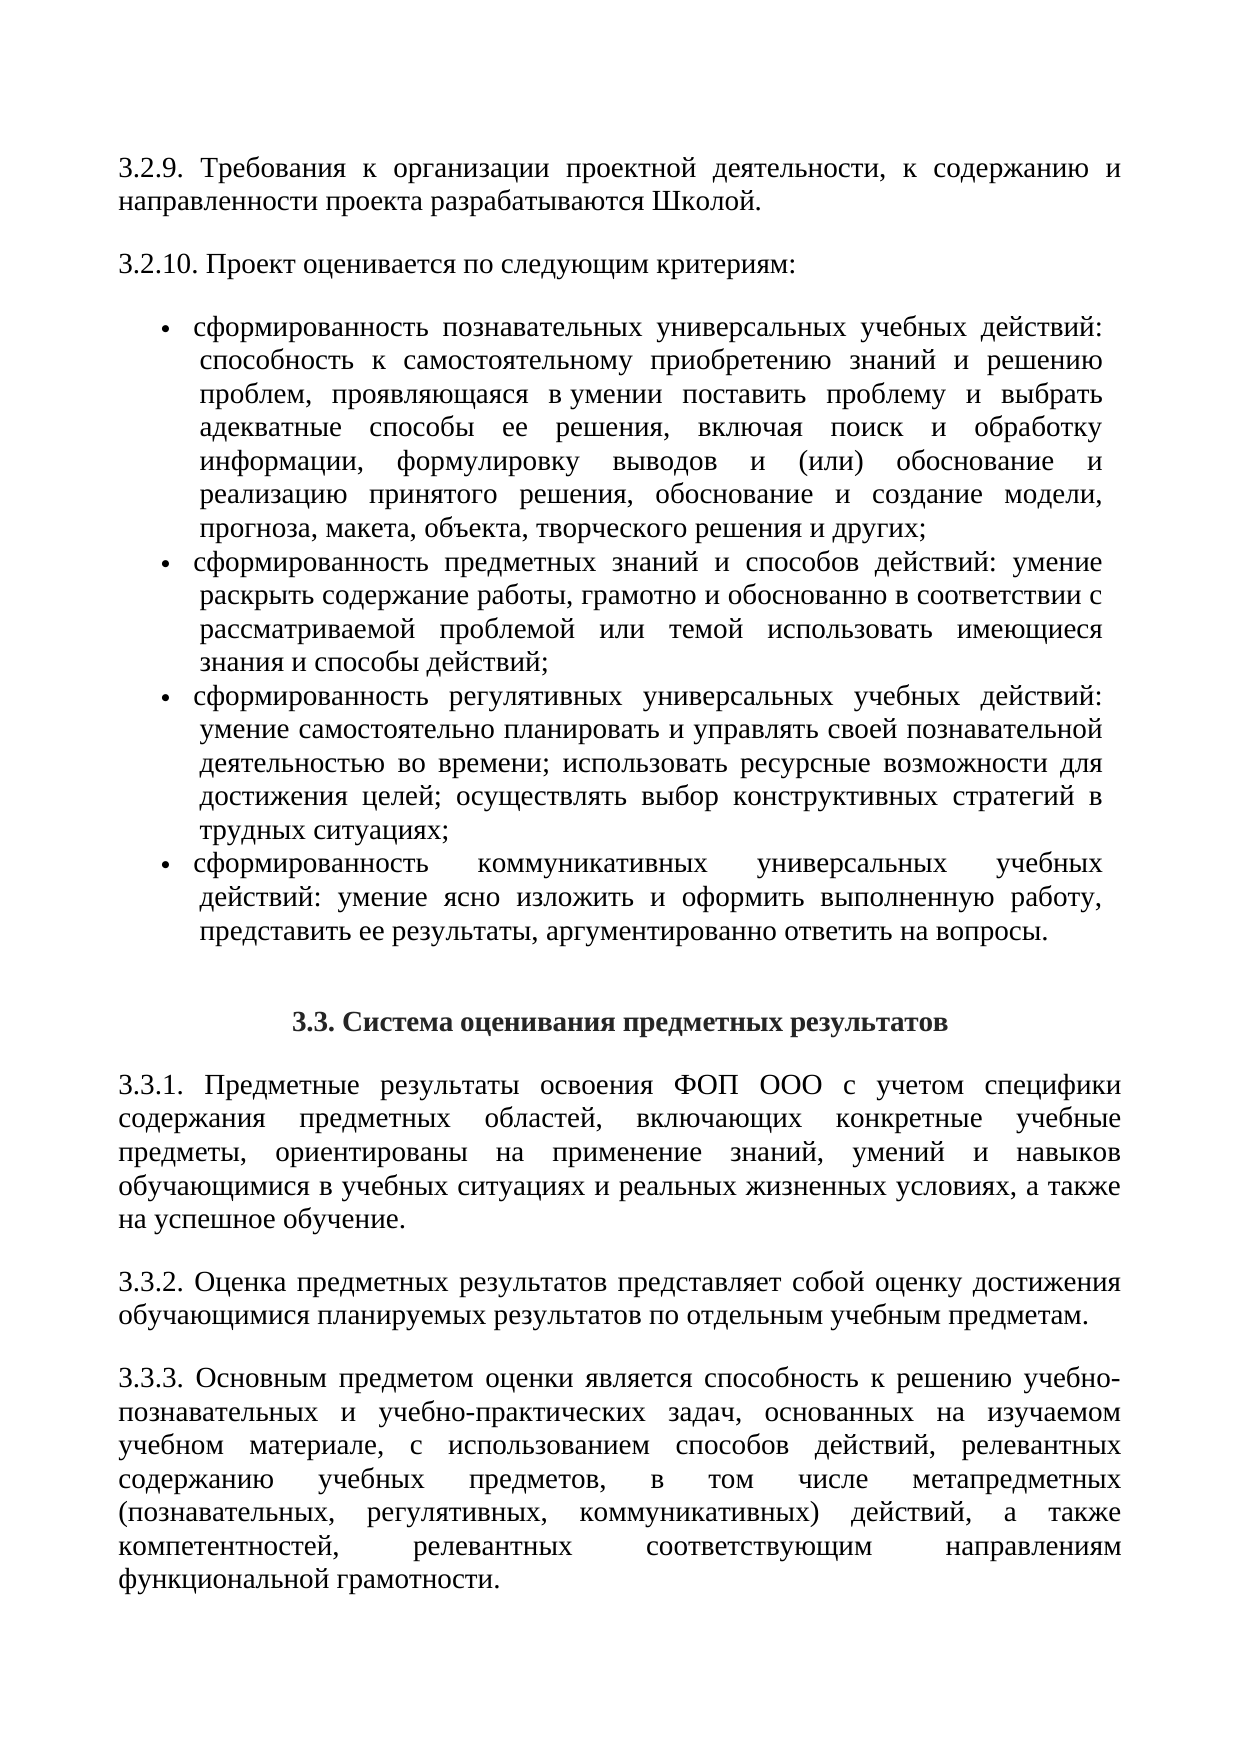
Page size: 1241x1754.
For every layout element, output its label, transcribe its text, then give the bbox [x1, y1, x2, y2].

text 3.2.9. Требования к организации проектной деятельности, к содержанию и направленности проекта разрабатываются Школой. [118, 765, 1122, 832]
list письменная работа (эссе, реферат, аналитические материалы, обзорные материалы, отчеты о проведенных исследованиях, стендовый доклад и другие); [162, 372, 1103, 472]
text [118, 150, 1122, 217]
text 3.2.7. Выбор темы проекта осуществляется обучающимися. [118, 246, 1122, 280]
list художественная творческая работа (в области литературы, музыки, изобразительного искусства), представленная в виде прозаического или стихотворного произведения, инсценировки, художественной декламации, исполнения музыкального произведения, компьютерной анимации и других; [162, 472, 1103, 640]
text 3.2.8. Результатом проекта является одна из следующих работ: [118, 309, 1122, 342]
list сформированность регулятивных универсальных учебных действий: умение самостоятельно планировать и управлять своей познавательной деятельностью во времени; использовать ресурсные возможности для достижения целей; осуществлять выбор конструктивных стратегий в трудных ситуациях; [162, 1293, 1103, 1461]
list сформированность предметных знаний и способов действий: умение раскрыть содержание работы, грамотно и обоснованно в соответствии с рассматриваемой проблемой или темой использовать имеющиеся знания и способы действий; [162, 1159, 1103, 1293]
list сформированность познавательных универсальных учебных действий: способность к самостоятельному приобретению знаний и решению проблем, проявляющаяся в умении поставить проблему и выбрать адекватные способы ее решения, включая поиск и обработку информации, формулировку выводов и (или) обоснование и реализацию принятого решения, обоснование и создание модели, прогноза, макета, объекта, творческого решения и других; [162, 924, 1103, 1159]
text 3.2.10. Проект оценивается по следующим критериям: [118, 862, 1122, 895]
list материальный объект, макет, иное конструкторское изделие; [162, 640, 1103, 673]
list отчетные материалы по социальному проекту. [162, 703, 1103, 736]
list сформированность коммуникативных универсальных учебных действий: умение ясно изложить и оформить выполненную работу, представить ее результаты, аргументированно ответить на вопросы. [162, 1490, 1103, 1591]
